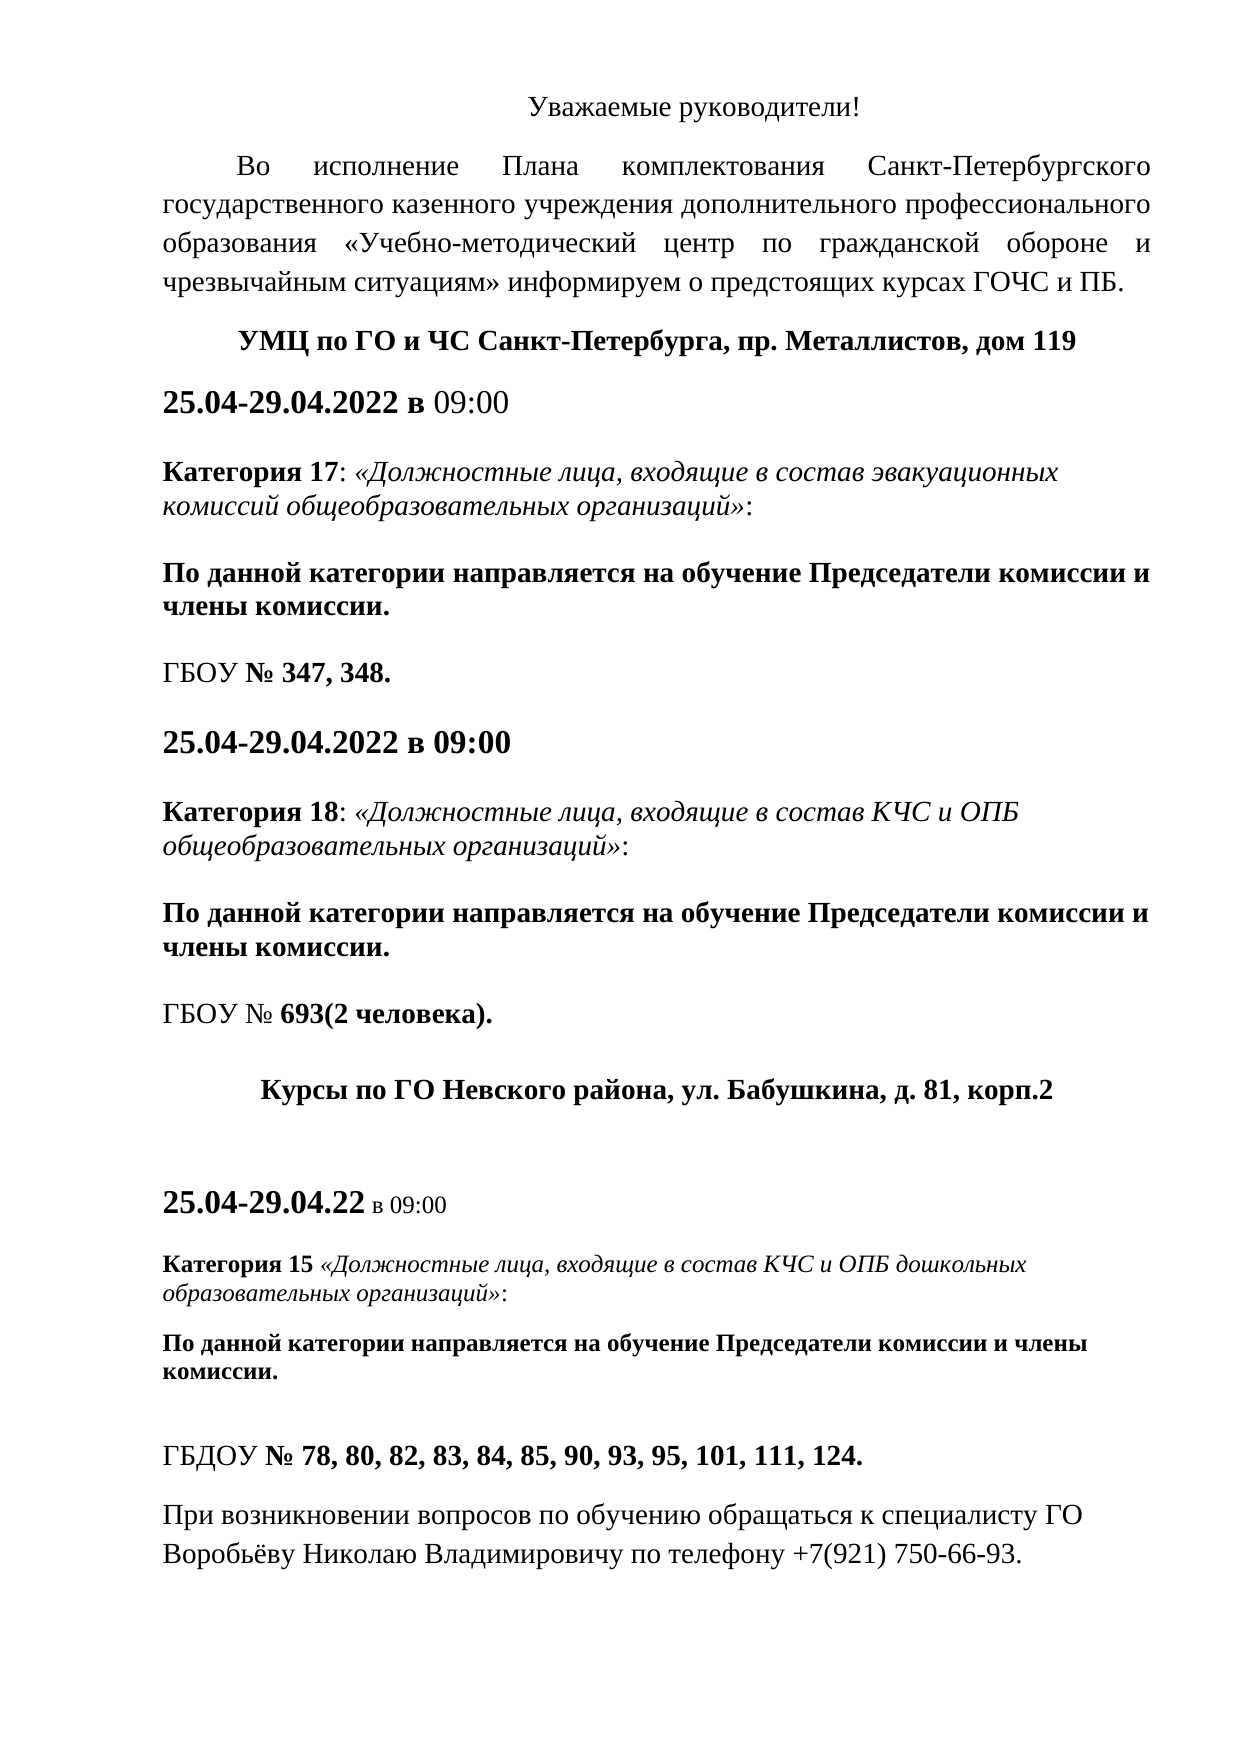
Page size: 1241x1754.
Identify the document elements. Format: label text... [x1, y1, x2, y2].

text По данной категории направляется на обучение Председатели комиссии и члены комиссии. [162, 1328, 1152, 1385]
text Категория 18: «Должностные лица, входящие в состав КЧС и ОПБ общеобразовательных организаций»: [162, 794, 1152, 862]
text Категория 17: «Должностные лица, входящие в состав эвакуационных комиссий общеобразовательных организаций»: [162, 454, 1152, 521]
text ГБОУ № 693(2 человека). [162, 996, 1152, 1029]
text Во исполнение Плана комплектования Санкт-Петербургского государственного казенного учреждения дополнительного профессионального образования «Учебно-методический центр по гражданской обороне и чрезвычайным ситуациям» информируем о предстоящих курсах ГОЧС и ПБ. [162, 148, 1152, 297]
text По данной категории направляется на обучение Председатели комиссии и члены комиссии. [162, 895, 1152, 962]
text При возникновении вопросов по обучению обращаться к специалисту ГО Воробьёву Николаю Владимировичу по телефону +7(921) 750-66-93. [162, 1497, 1152, 1569]
text 25.04-29.04.2022 в 09:00 [162, 723, 1152, 761]
text По данной категории направляется на обучение Председатели комиссии и члены комиссии. [162, 555, 1152, 622]
text ГБОУ № 347, 348. [162, 656, 1152, 689]
text Уважаемые руководители! [162, 89, 1152, 122]
text 25.04-29.04.2022 в 09:00 [162, 382, 1152, 421]
text Категория 15 «Должностные лица, входящие в состав КЧС и ОПБ дошкольных образовательных организаций»: [162, 1249, 1152, 1307]
text ГБДОУ № 78, 80, 82, 83, 84, 85, 90, 93, 95, 101, 111, 124. [162, 1438, 1152, 1472]
text Курсы по ГО Невского района, ул. Бабушкина, д. 81, корп.2 [162, 1072, 1152, 1106]
text 25.04-29.04.22 в 09:00 [162, 1182, 1152, 1221]
text УМЦ по ГО и ЧС Санкт-Петербурга, пр. Металлистов, дом 119 [162, 323, 1152, 357]
